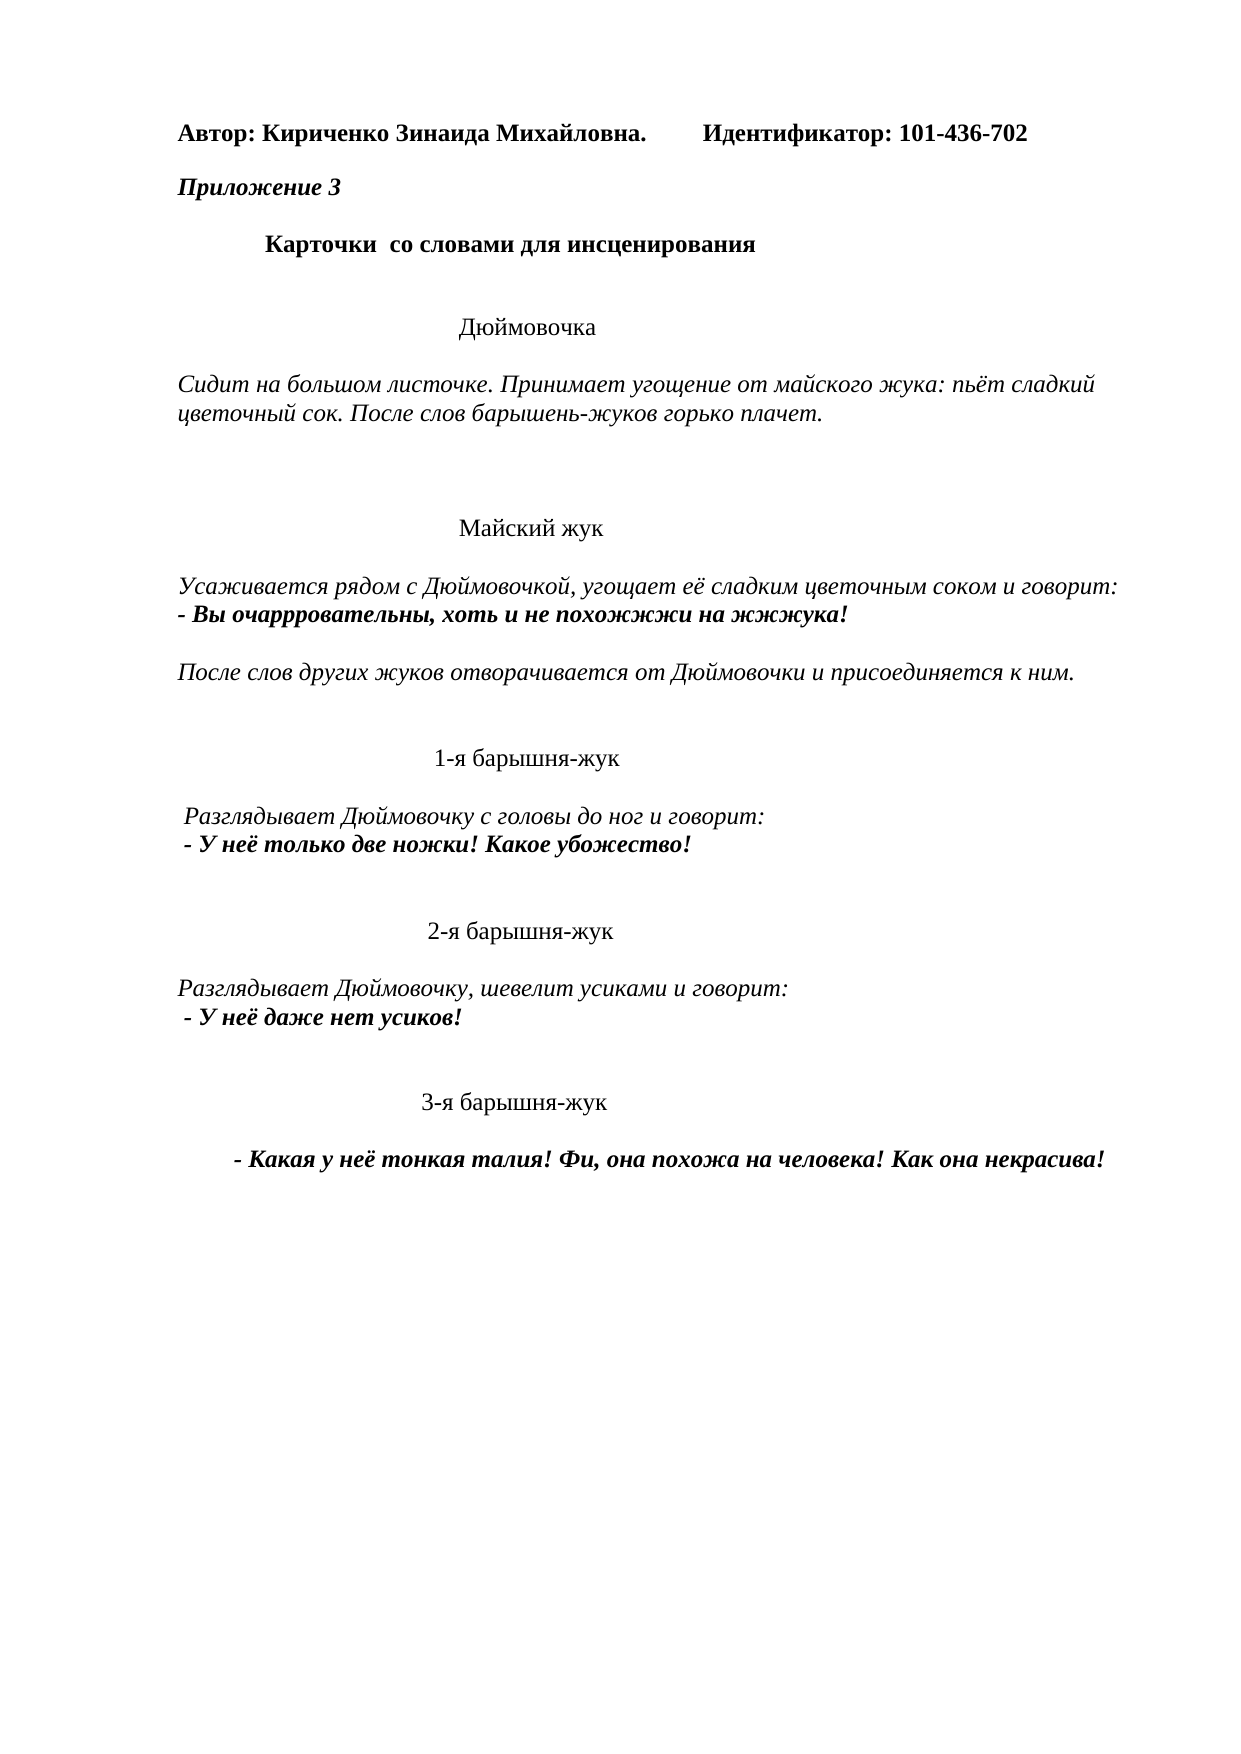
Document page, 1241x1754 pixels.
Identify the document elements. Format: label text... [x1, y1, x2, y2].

text Карточки со словами для инсценирования [177, 229, 1152, 258]
text Дюймовочка [177, 312, 1152, 341]
text 3-я барышня-жук [177, 1087, 1152, 1116]
text Сидит на большом листочке. Принимает угощение от майского жука: пьёт сладкий цветочный сок. После слов барышень-жуков горько плачет. [177, 369, 1152, 427]
text 2-я барышня-жук [177, 916, 1152, 944]
text Автор: Кириченко Зинаида Михайловна. Идентификатор: 101-436-702 [177, 118, 1152, 147]
text Разглядывает Дюймовочку с головы до ног и говорит: [177, 801, 1152, 829]
text - Вы очаррровательны, хоть и не похожжжи на жжжука! [177, 599, 1152, 628]
text - У неё только две ножки! Какое убожество! [177, 829, 1152, 858]
text Приложение 3 [177, 172, 1152, 201]
text После слов других жуков отворачивается от Дюймовочки и присоединяется к ним. [177, 657, 1152, 686]
text - У неё даже нет усиков! [177, 1002, 1152, 1031]
text Майский жук [177, 513, 1152, 542]
text Разглядывает Дюймовочку, шевелит усиками и говорит: [177, 973, 1152, 1002]
text Усаживается рядом с Дюймовочкой, угощает её сладким цветочным соком и говорит: [177, 571, 1152, 599]
text - Какая у неё тонкая талия! Фи, она похожа на человека! Как она некрасива! [177, 1144, 1152, 1173]
text 1-я барышня-жук [177, 743, 1152, 772]
